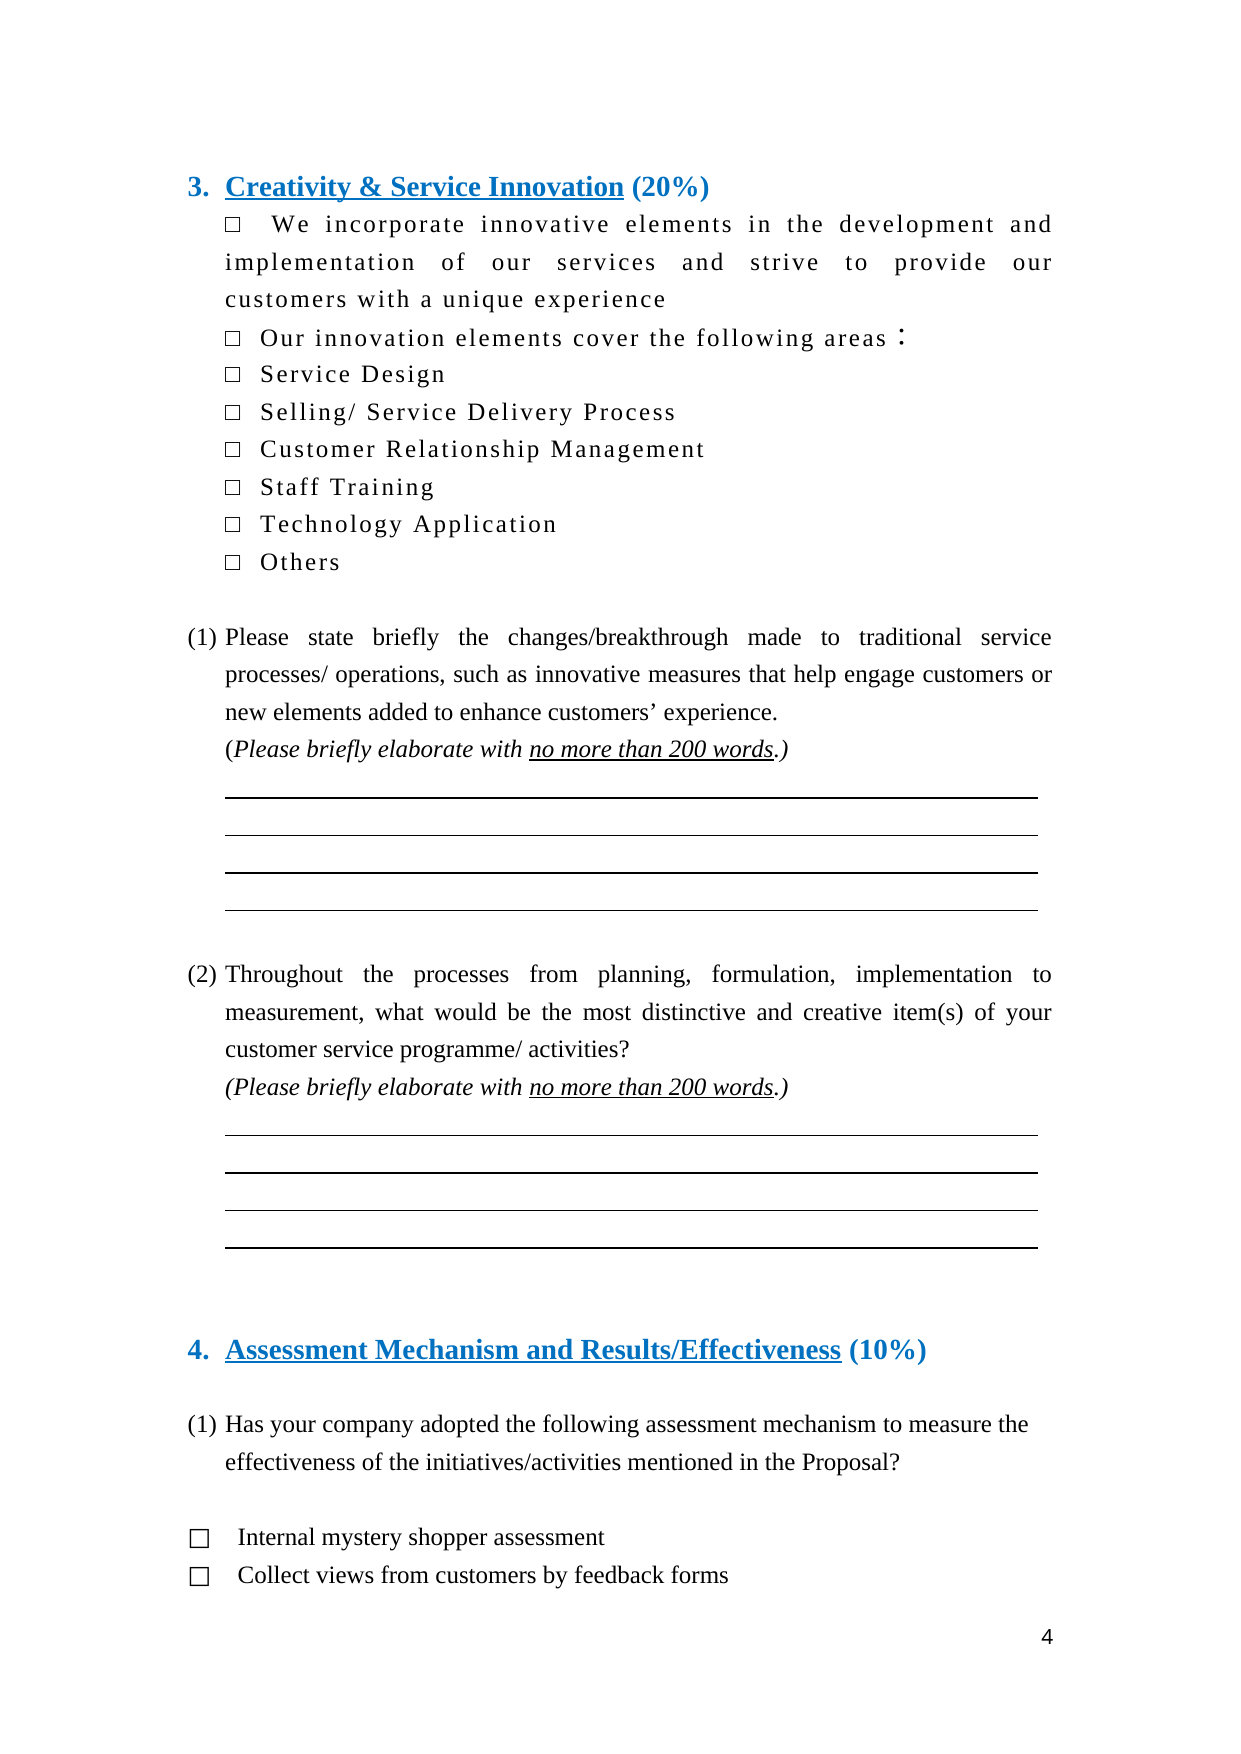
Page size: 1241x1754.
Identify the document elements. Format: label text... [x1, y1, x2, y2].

list □ Staff Training [225, 467, 1053, 505]
list □ Customer Relationship Management [225, 430, 1053, 467]
list □ Technology Application [225, 505, 1053, 542]
list (Please briefly elaborate with no more than 200 words.) [225, 730, 1053, 767]
text □ Internal mystery shopper assessment [187, 1517, 1053, 1555]
list Creativity & Service Innovation (20%) [187, 167, 1053, 205]
list □ Others [225, 542, 1053, 580]
text □ Our innovation elements cover the following areas： [187, 317, 1053, 355]
text □ Collect views from customers by feedback forms [187, 1555, 1053, 1592]
list Has your company adopted the following assessment mechanism to measure the effectiveness of the initiatives/activities mentioned in the Proposal? [187, 1405, 1053, 1480]
list Assessment Mechanism and Results/Effectiveness (10%) [187, 1330, 1053, 1367]
list Throughout the processes from planning, formulation, implementation to measurement, what would be the most distinctive and creative item(s) of your customer service programme/ activities? [187, 955, 1053, 1067]
list (Please briefly elaborate with no more than 200 words.) [225, 1067, 1053, 1105]
list □ Selling/ Service Delivery Process [225, 392, 1053, 430]
text □ We incorporate innovative elements in the development and implementation of our services and strive to provide our customers with a unique experience [225, 205, 1053, 317]
list □ Service Design [225, 355, 1053, 392]
list Please state briefly the changes/breakthrough made to traditional service processes/ operations, such as innovative measures that help engage customers or new elements added to enhance customers’ experience. [187, 617, 1053, 730]
